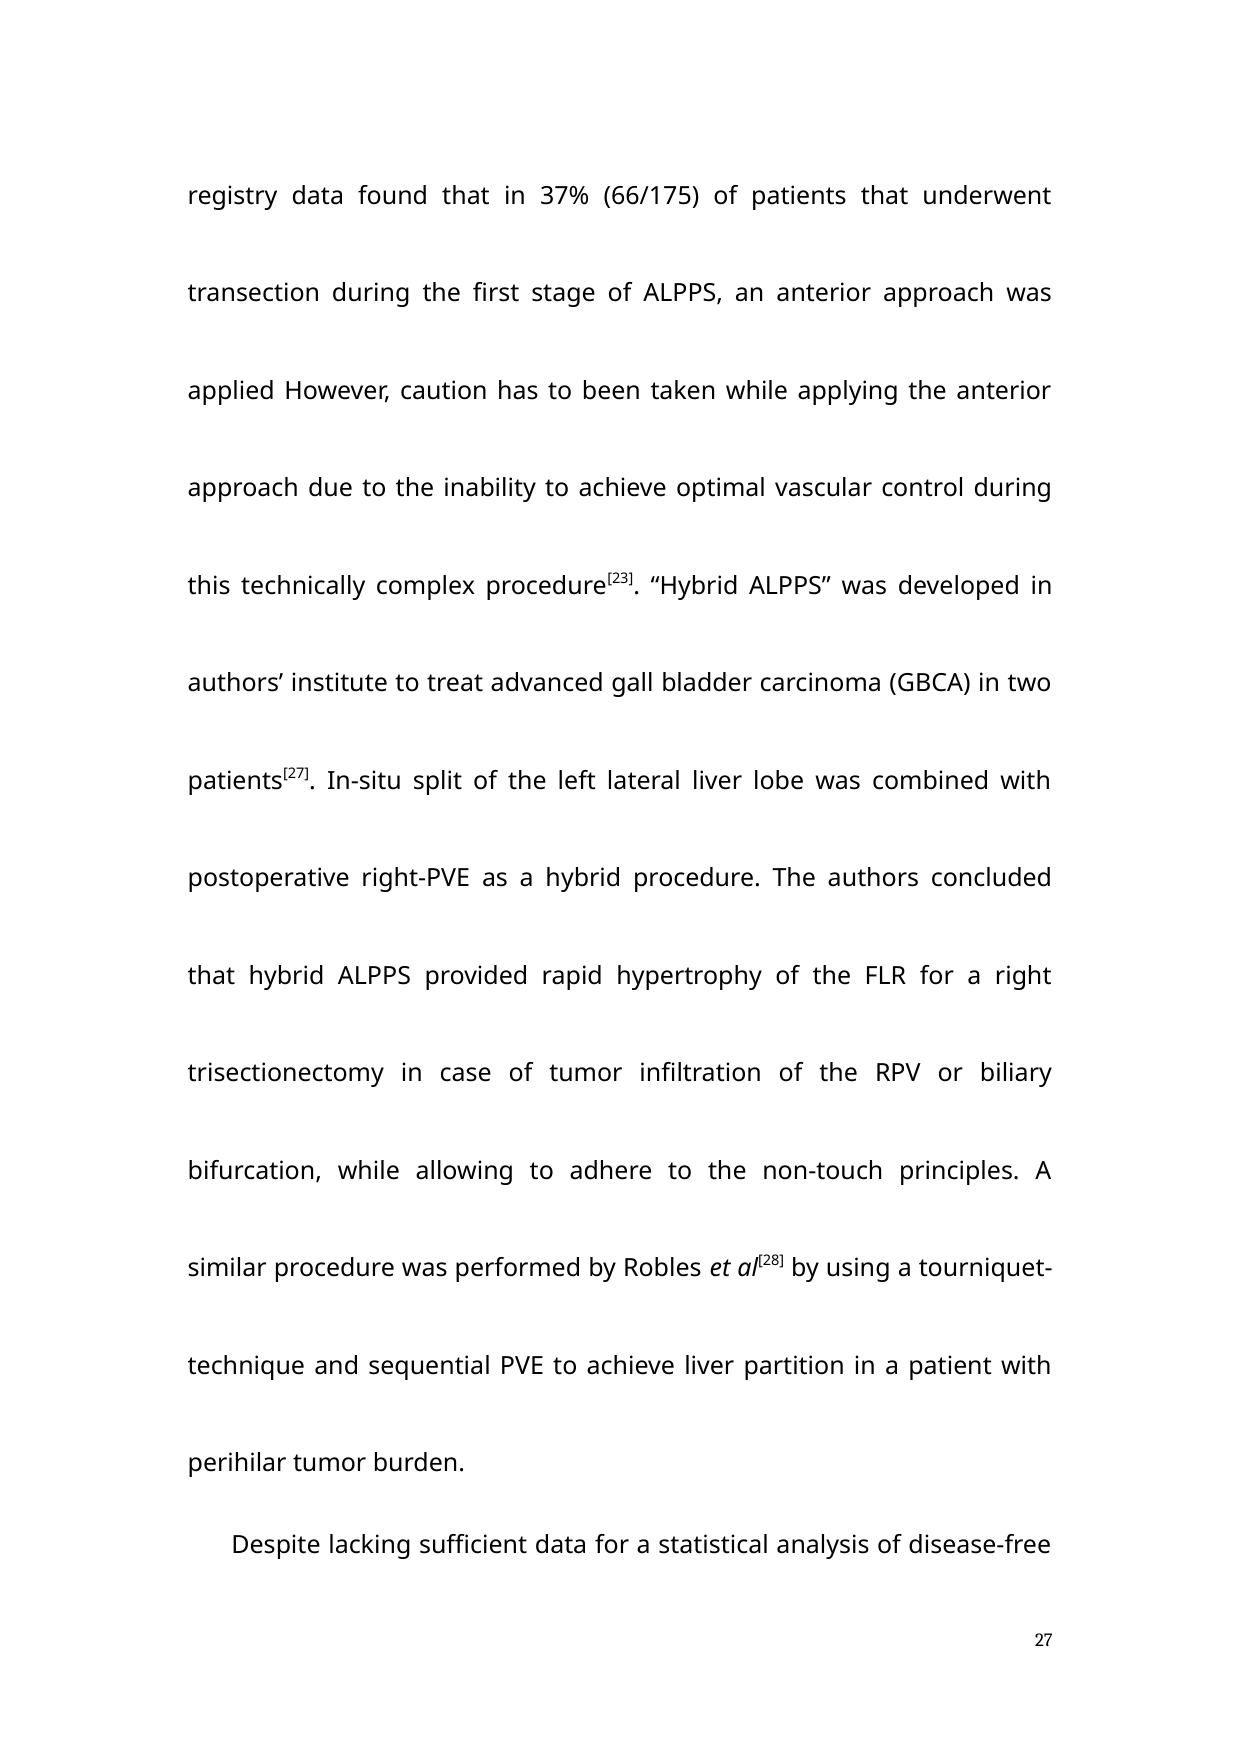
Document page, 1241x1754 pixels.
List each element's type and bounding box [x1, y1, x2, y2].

text [187, 1511, 1053, 1576]
text [187, 162, 1053, 1494]
